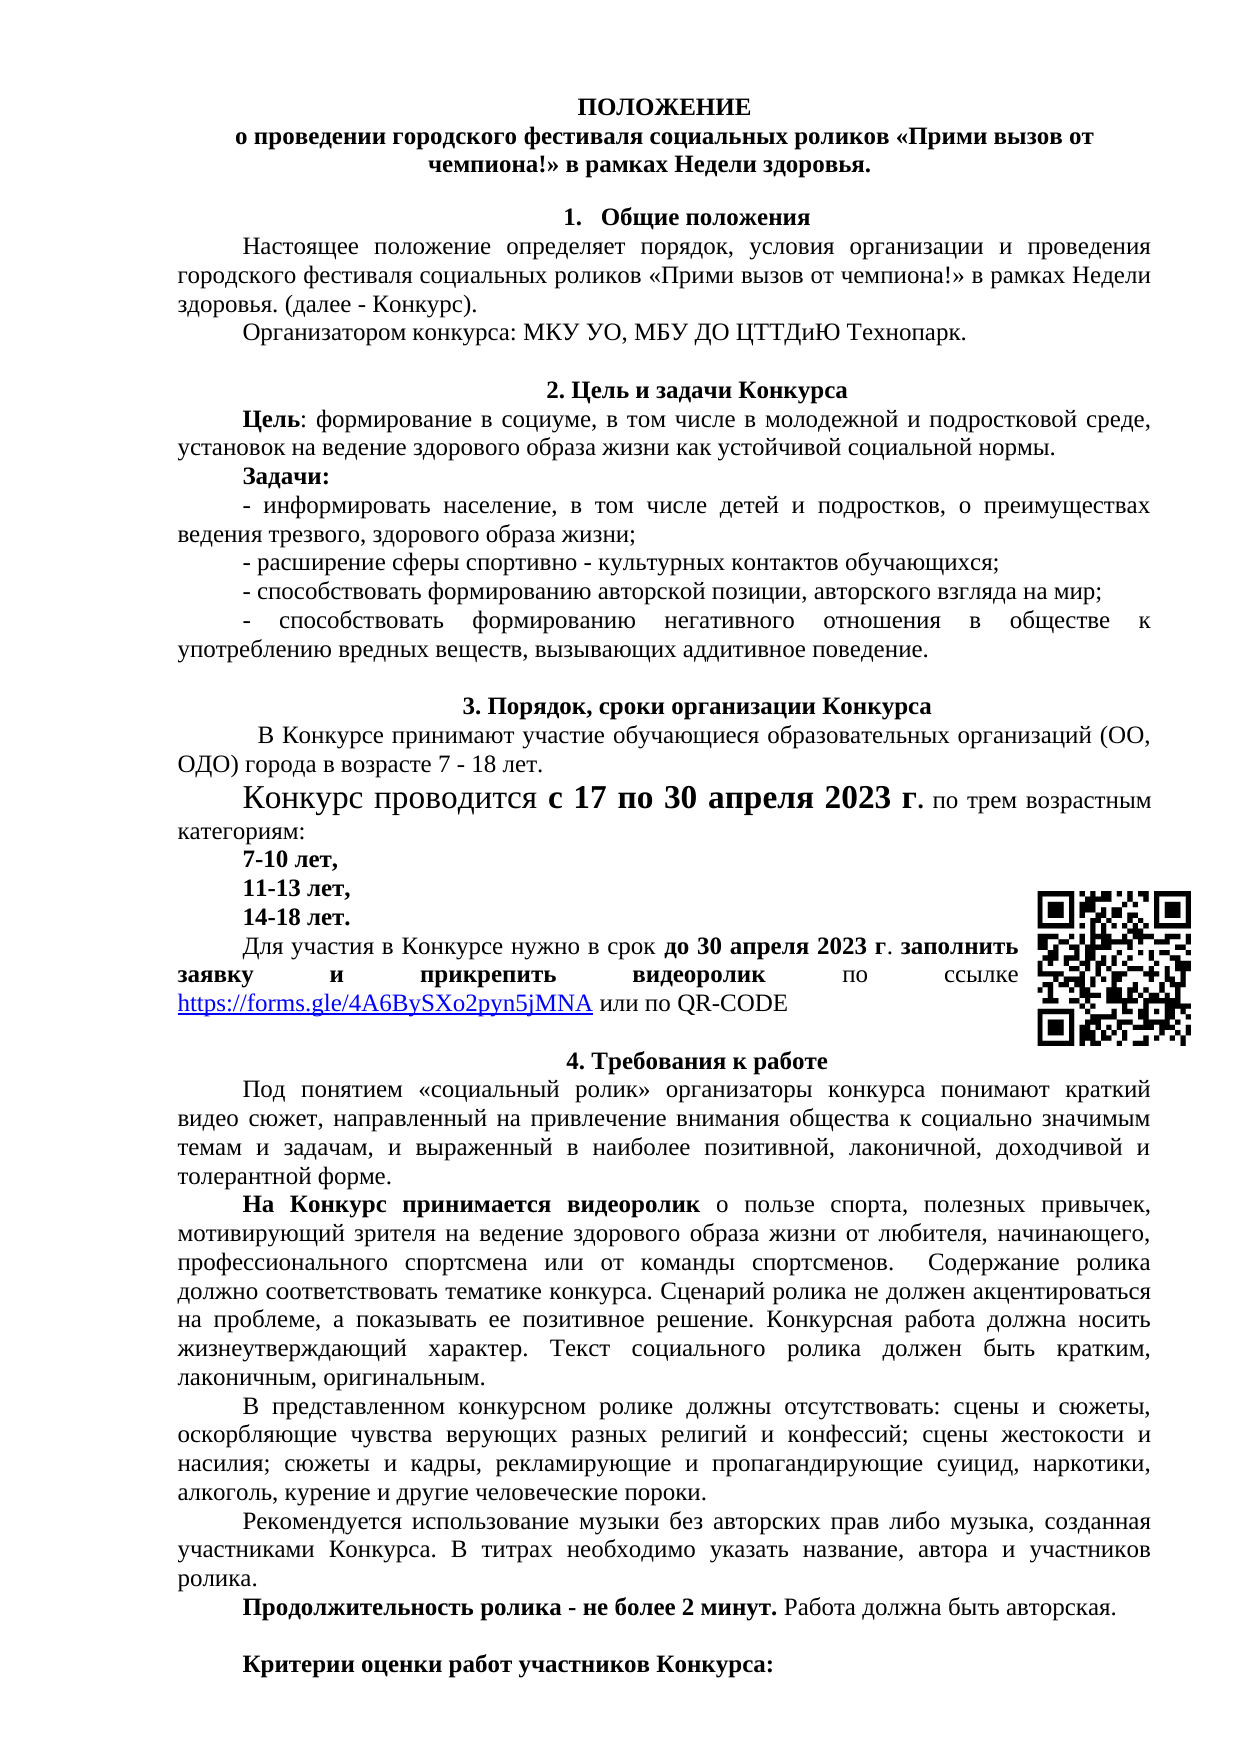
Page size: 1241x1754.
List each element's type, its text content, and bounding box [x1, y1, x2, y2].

text Организатором конкурса: МКУ УО, МБУ ДО ЦТТДиЮ Технопарк. [177, 317, 1152, 346]
text - способствовать формированию негативного отношения в обществе к употреблению вредных веществ, вызывающих аддитивное поведение. [177, 605, 1152, 662]
text Задачи: [177, 461, 1152, 490]
text Критерии оценки работ участников Конкурса: [177, 1649, 1152, 1678]
text Настоящее положение определяет порядок, условия организации и проведения городского фестиваля социальных роликов «Прими вызов от чемпиона!» в рамках Недели здоровья. (далее - Конкурс). [177, 231, 1152, 317]
list Общие положения [222, 202, 1152, 231]
text 11-13 лет, [177, 873, 1152, 902]
text о проведении городского фестиваля социальных роликов «Прими вызов от чемпиона!» в рамках Недели здоровья. [148, 121, 1152, 178]
text Рекомендуется использование музыки без авторских прав либо музыка, созданная участниками Конкурса. В титрах необходимо указать название, автора и участников ролика. [177, 1506, 1152, 1592]
text 14-18 лет. [177, 902, 1037, 931]
text Продолжительность ролика - не более 2 минут. Работа должна быть авторская. [177, 1592, 1152, 1621]
text ПОЛОЖЕНИЕ [177, 92, 1152, 121]
text 4. Требования к работе [177, 1046, 1152, 1074]
text - способствовать формированию авторской позиции, авторского взгляда на мир; [177, 576, 1152, 605]
picture [1037, 891, 1191, 1046]
text - информировать население, в том числе детей и подростков, о преимуществах ведения трезвого, здорового образа жизни; [177, 490, 1152, 547]
text Конкурс проводится с 17 по 30 апреля 2023 г. по трем возрастным категориям: [177, 777, 1152, 844]
text На Конкурс принимается видеоролик о пользе спорта, полезных привычек, мотивирующий зрителя на ведение здорового образа жизни от любителя, начинающего, профессионального спортсмена или от команды спортсменов. Содержание ролика должно соответствовать тематике конкурса. Сценарий ролика не должен акцентироваться на проблеме, а показывать ее позитивное решение. Конкурсная работа должна носить жизнеутверждающий характер. Текст социального ролика должен быть кратким, лаконичным, оригинальным. [177, 1189, 1152, 1391]
text В представленном конкурсном ролике должны отсутствовать: сцены и сюжеты, оскорбляющие чувства верующих разных религий и конфессий; сцены жестокости и насилия; сюжеты и кадры, рекламирующие и пропагандирующие суицид, наркотики, алкоголь, курение и другие человеческие пороки. [177, 1391, 1152, 1506]
text 7-10 лет, [177, 844, 1152, 873]
text Для участия в Конкурсе нужно в срок до 30 апреля 2023 г. заполнить заявку и прикрепить видеоролик по ссылке https://forms.gle/4A6BySXo2pyn5jMNA или по QR-CODE [177, 931, 1037, 1017]
text Под понятием «социальный ролик» организаторы конкурса понимают краткий видео сюжет, направленный на привлечение внимания общества к социально значимым темам и задачам, и выраженный в наиболее позитивной, лаконичной, доходчивой и толерантной форме. [177, 1074, 1152, 1189]
text 2. Цель и задачи Конкурса [177, 375, 1152, 404]
list 3. Порядок, сроки организации Конкурса [177, 691, 1152, 720]
text - расширение сферы спортивно - культурных контактов обучающихся; [177, 547, 1152, 576]
text В Конкурсе принимают участие обучающиеся образовательных организаций (ОО, ОДО) города в возрасте 7 - 18 лет. [177, 720, 1152, 777]
text Цель: формирование в социуме, в том числе в молодежной и подростковой среде, установок на ведение здорового образа жизни как устойчивой социальной нормы. [177, 404, 1152, 461]
